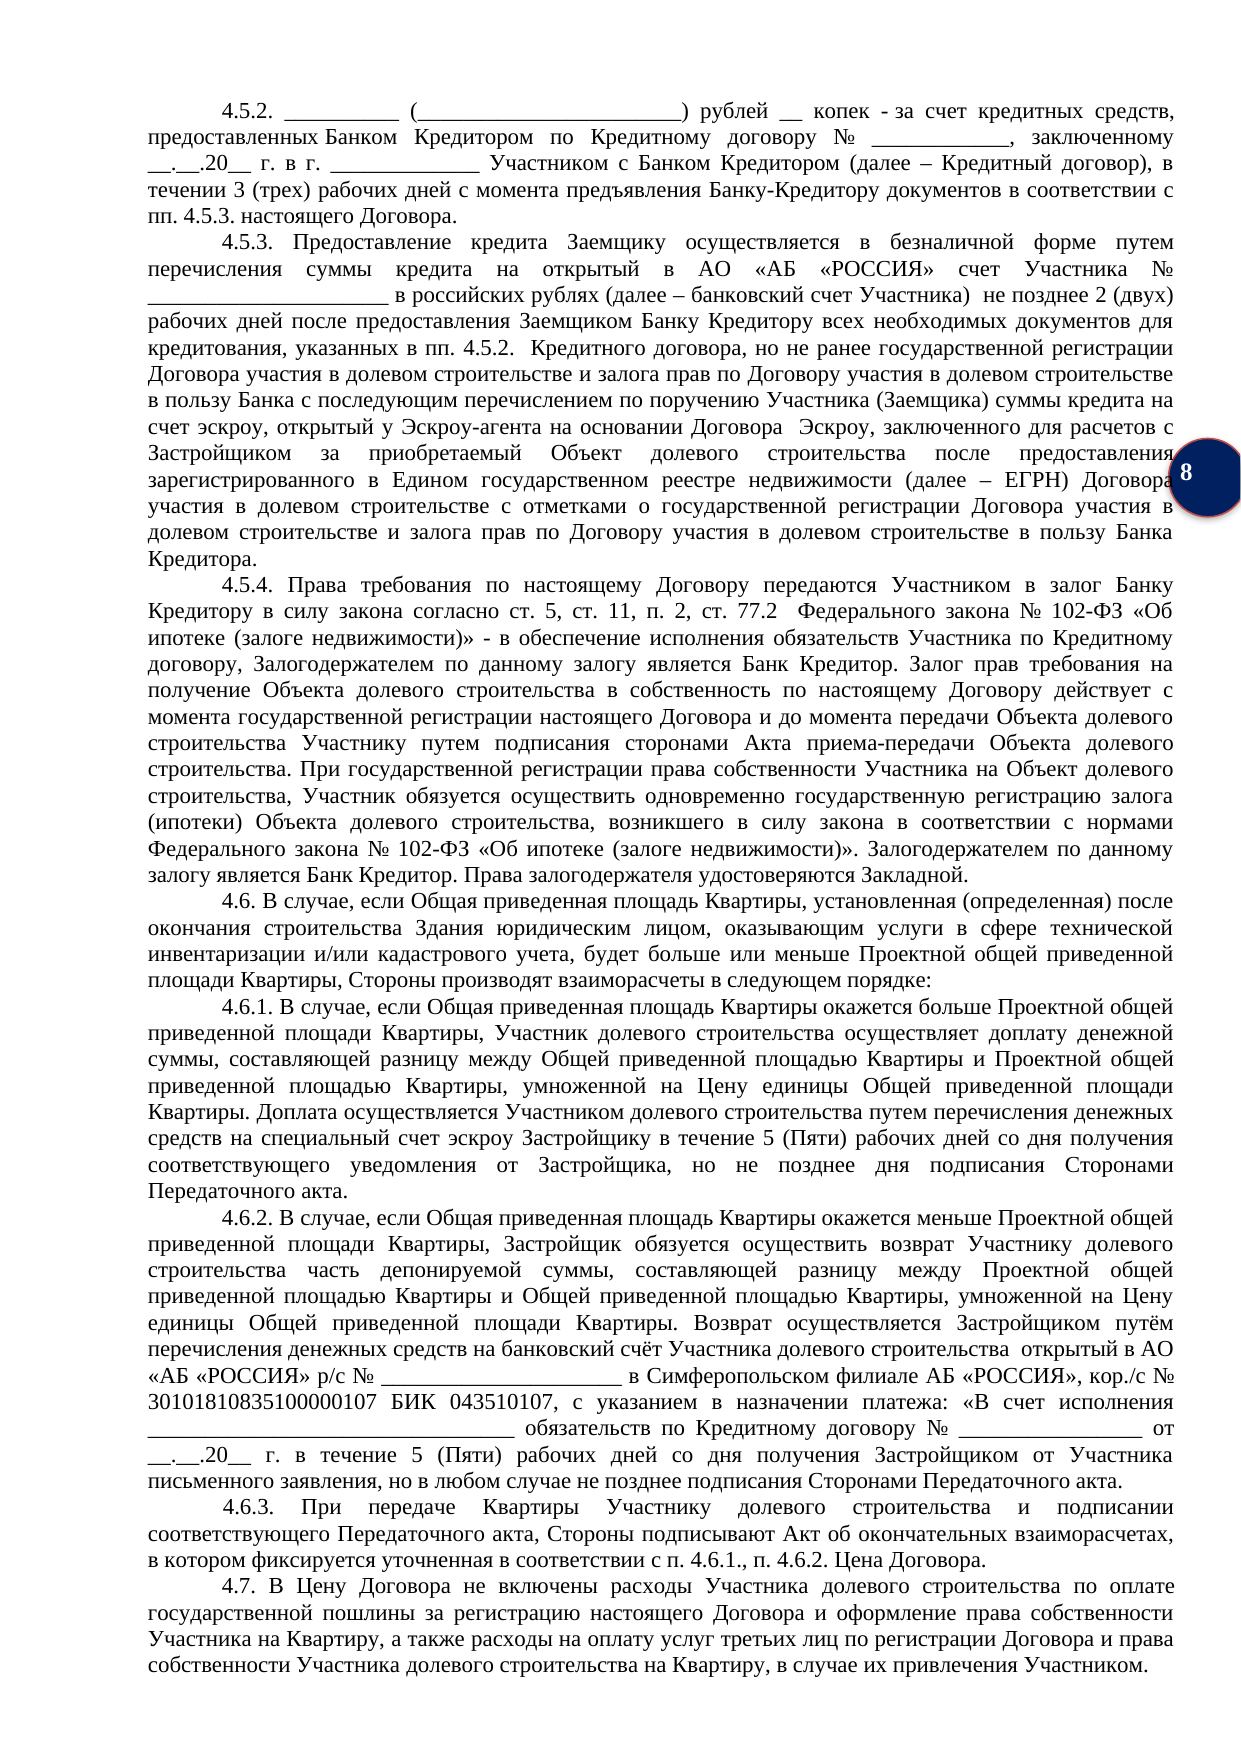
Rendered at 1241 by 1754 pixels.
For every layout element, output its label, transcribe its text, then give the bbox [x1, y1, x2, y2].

text 4.5.2. __________ (_______________________) рублей __ копек - за счет кредитных средств, предоставленных Банком Кредитором по Кредитному договору № ____________, заключенному __.__.20__ г. в г. _____________ Участником с Банком Кредитором (далее – Кредитный договор), в течении 3 (трех) рабочих дней с момента предъявления Банку-Кредитору документов в соответствии с пп. 4.5.3. настоящего Договора. [148, 97, 1175, 228]
text 4.6. В случае, если Общая приведенная площадь Квартиры, установленная (определенная) после окончания строительства Здания юридическим лицом, оказывающим услуги в сфере технической инвентаризации и/или кадастрового учета, будет больше или меньше Проектной общей приведенной площади Квартиры, Стороны производят взаиморасчеты в следующем порядке: [148, 887, 1175, 993]
text 4.6.3. При передаче Квартиры Участнику долевого строительства и подписании соответствующего Передаточного акта, Стороны подписывают Акт об окончательных взаиморасчетах, в котором фиксируется уточненная в соответствии с п. 4.6.1., п. 4.6.2. Цена Договора. [148, 1493, 1175, 1572]
text 4.7. В Цену Договора не включены расходы Участника долевого строительства по оплате государственной пошлины за регистрацию настоящего Договора и оформление права собственности Участника на Квартиру, а также расходы на оплату услуг третьих лиц по регистрации Договора и права собственности Участника долевого строительства на Квартиру, в случае их привлечения Участником. [148, 1572, 1175, 1678]
text 4.6.1. В случае, если Общая приведенная площадь Квартиры окажется больше Проектной общей приведенной площади Квартиры, Участник долевого строительства осуществляет доплату денежной суммы, составляющей разницу между Общей приведенной площадью Квартиры и Проектной общей приведенной площадью Квартиры, умноженной на Цену единицы Общей приведенной площади Квартиры. Доплата осуществляется Участником долевого строительства путем перечисления денежных средств на специальный счет эскроу Застройщику в течение 5 (Пяти) рабочих дней со дня получения соответствующего уведомления от Застройщика, но не позднее дня подписания Сторонами Передаточного акта. [148, 993, 1175, 1203]
text 4.6.2. В случае, если Общая приведенная площадь Квартиры окажется меньше Проектной общей приведенной площади Квартиры, Застройщик обязуется осуществить возврат Участнику долевого строительства часть депонируемой суммы, составляющей разницу между Проектной общей приведенной площадью Квартиры и Общей приведенной площадью Квартиры, умноженной на Цену единицы Общей приведенной площади Квартиры. Возврат осуществляется Застройщиком путём перечисления денежных средств на банковский счёт Участника долевого строительства открытый в АО «АБ «РОССИЯ» р/с № _____________________ в Симферопольском филиале АБ «РОССИЯ», кор./с № 30101810835100000107 БИК 043510107, с указанием в назначении платежа: «В счет исполнения ________________________________ обязательств по Кредитному договору № ________________ от __.__.20__ г. в течение 5 (Пяти) рабочих дней со дня получения Застройщиком от Участника письменного заявления, но в любом случае не позднее подписания Сторонами Передаточного акта. [148, 1203, 1175, 1493]
text 4.5.3. Предоставление кредита Заемщику осуществляется в безналичной форме путем перечисления суммы кредита на открытый в АО «АБ «РОССИЯ» счет Участника № _____________________ в российских рублях (далее – банковский счет Участника) не позднее 2 (двух) рабочих дней после предоставления Заемщиком Банку Кредитору всех необходимых документов для кредитования, указанных в пп. 4.5.2. Кредитного договора, но не ранее государственной регистрации Договора участия в долевом строительстве и залога прав по Договору участия в долевом строительстве в пользу Банка с последующим перечислением по поручению Участника (Заемщика) суммы кредита на счет эскроу, открытый у Эскроу-агента на основании Договора Эскроу, заключенного для расчетов с Застройщиком за приобретаемый Объект долевого строительства после предоставления зарегистрированного в Едином государственном реестре недвижимости (далее – ЕГРН) Договора участия в долевом строительстве с отметками о государственной регистрации Договора участия в долевом строительстве и залога прав по Договору участия в долевом строительстве в пользу Банка Кредитора. [148, 228, 1175, 571]
text 4.5.4. Права требования по настоящему Договору передаются Участником в залог Банку Кредитору в силу закона согласно ст. 5, ст. 11, п. 2, ст. 77.2 Федерального закона № 102-ФЗ «Об ипотеке (залоге недвижимости)» - в обеспечение исполнения обязательств Участника по Кредитному договору, Залогодержателем по данному залогу является Банк Кредитор. Залог прав требования на получение Объекта долевого строительства в собственность по настоящему Договору действует с момента государственной регистрации настоящего Договора и до момента передачи Объекта долевого строительства Участнику путем подписания сторонами Акта приема-передачи Объекта долевого строительства. При государственной регистрации права собственности Участника на Объект долевого строительства, Участник обязуется осуществить одновременно государственную регистрацию залога (ипотеки) Объекта долевого строительства, возникшего в силу закона в соответствии с нормами Федерального закона № 102-ФЗ «Об ипотеке (залоге недвижимости)». Залогодержателем по данному залогу является Банк Кредитор. Права залогодержателя удостоверяются Закладной. [148, 571, 1175, 887]
